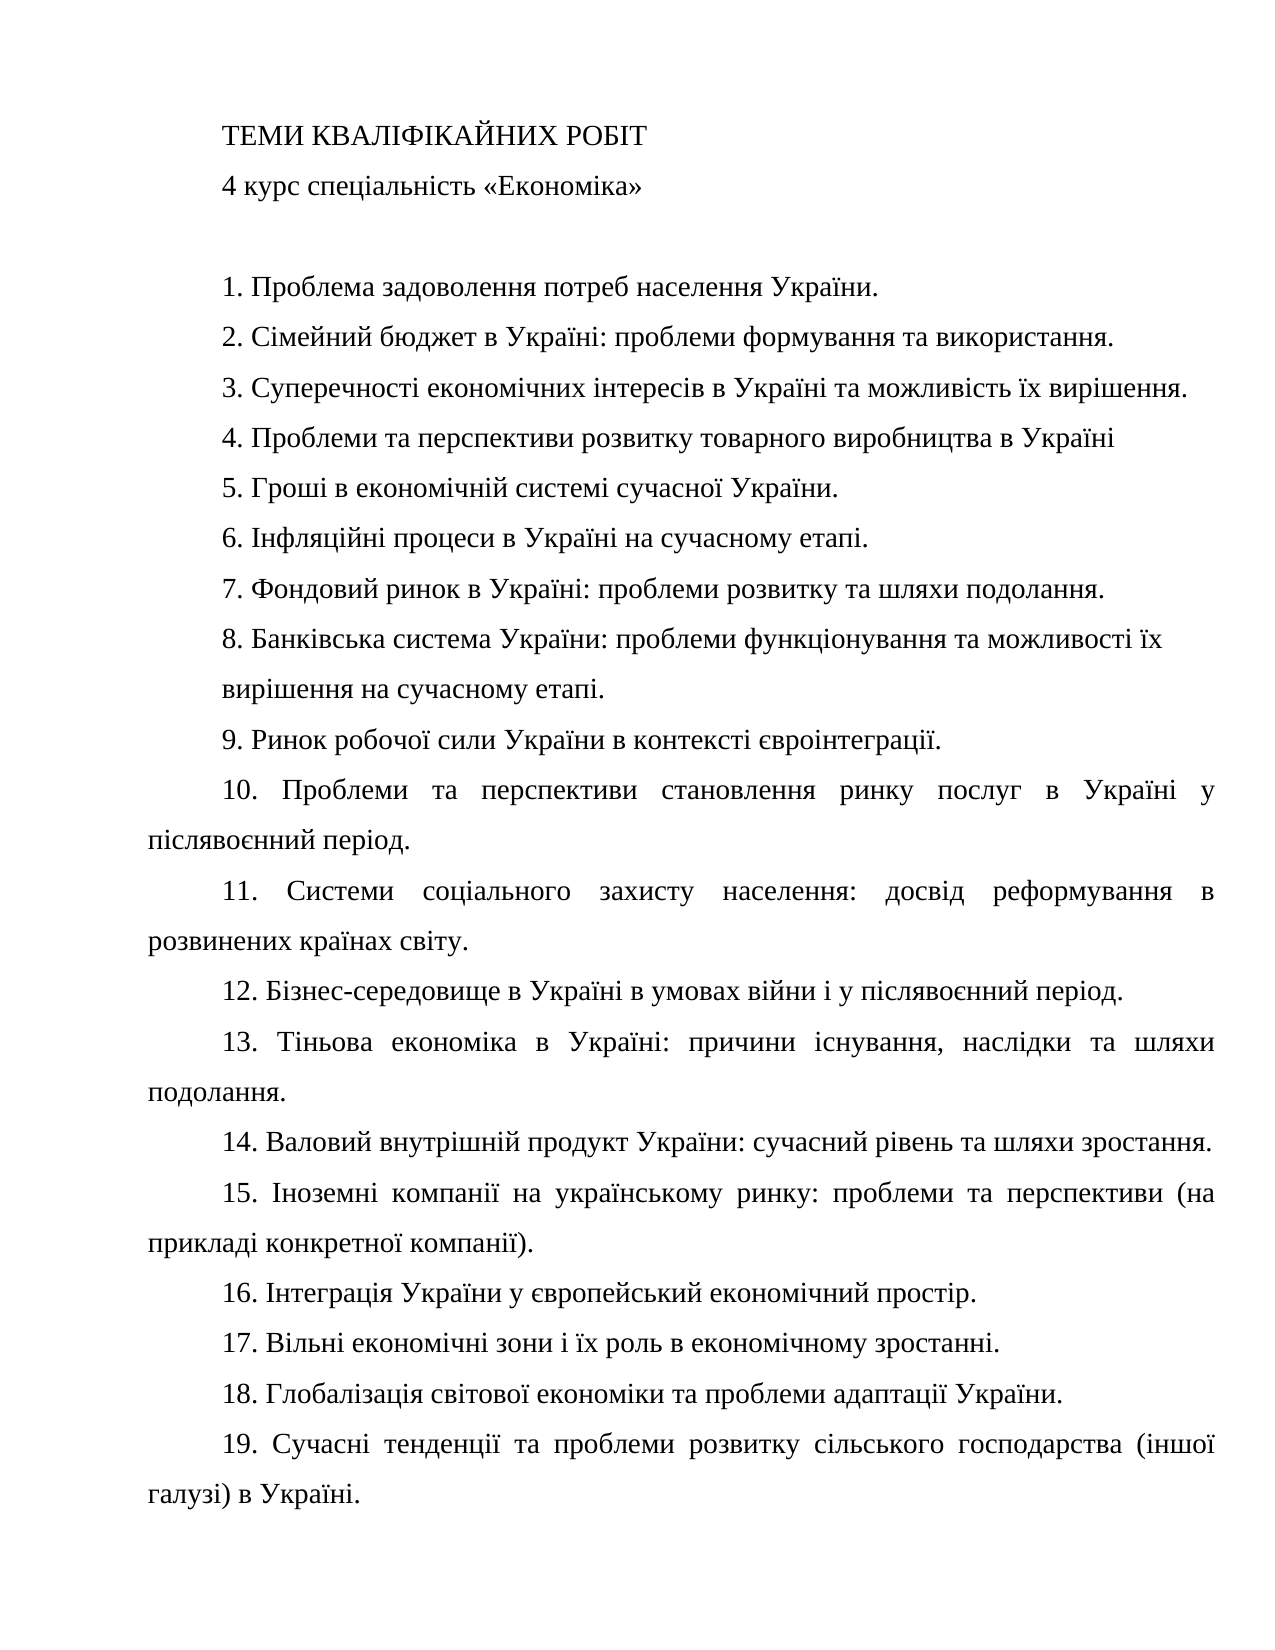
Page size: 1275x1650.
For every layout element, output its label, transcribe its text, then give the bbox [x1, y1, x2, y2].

text 5. Гроші в економічній системі сучасної України. [148, 470, 1216, 504]
text 17. Вільні економічні зони і їх роль в економічному зростанні. [148, 1326, 1216, 1359]
text вирішення на сучасному етапі. [148, 672, 1216, 705]
text ТЕМИ КВАЛІФІКАЙНИХ РОБІТ [148, 118, 1216, 152]
text 18. Глобалізація світової економіки та проблеми адаптації України. [148, 1376, 1216, 1409]
text 11. Системи соціального захисту населення: досвід реформування в розвинених країнах світу. [148, 873, 1216, 957]
text 4. Проблеми та перспективи розвитку товарного виробництва в Україні [148, 420, 1216, 453]
text 2. Сімейний бюджет в Україні: проблеми формування та використання. [148, 319, 1216, 353]
text 10. Проблеми та перспективи становлення ринку послуг в Україні у післявоєнний період. [148, 772, 1216, 856]
text 4 курс спеціальність «Економіка» [148, 168, 1216, 202]
text 7. Фондовий ринок в Україні: проблеми розвитку та шляхи подолання. [148, 571, 1216, 604]
text 14. Валовий внутрішній продукт України: сучасний рівень та шляхи зростання. [148, 1124, 1216, 1158]
text 1. Проблема задоволення потреб населення України. [148, 269, 1216, 303]
text 16. Інтеграція України у європейський економічний простір. [148, 1275, 1216, 1309]
text 12. Бізнес-середовище в Україні в умовах війни і у післявоєнний період. [148, 973, 1216, 1007]
text 6. Інфляційні процеси в Україні на сучасному етапі. [148, 521, 1216, 554]
text 19. Сучасні тенденції та проблеми розвитку сільського господарства (іншої галузі) в Україні. [148, 1426, 1216, 1510]
text 8. Банківська система України: проблеми функціонування та можливості їх [148, 621, 1216, 655]
text 3. Суперечності економічних інтересів в Україні та можливість їх вирішення. [148, 370, 1216, 403]
text 15. Іноземні компанії на українському ринку: проблеми та перспективи (на прикладі конкретної компанії). [148, 1175, 1216, 1258]
text 9. Ринок робочої сили України в контексті євроінтеграції. [148, 722, 1216, 755]
text 13. Тіньова економіка в Україні: причини існування, наслідки та шляхи подолання. [148, 1024, 1216, 1108]
